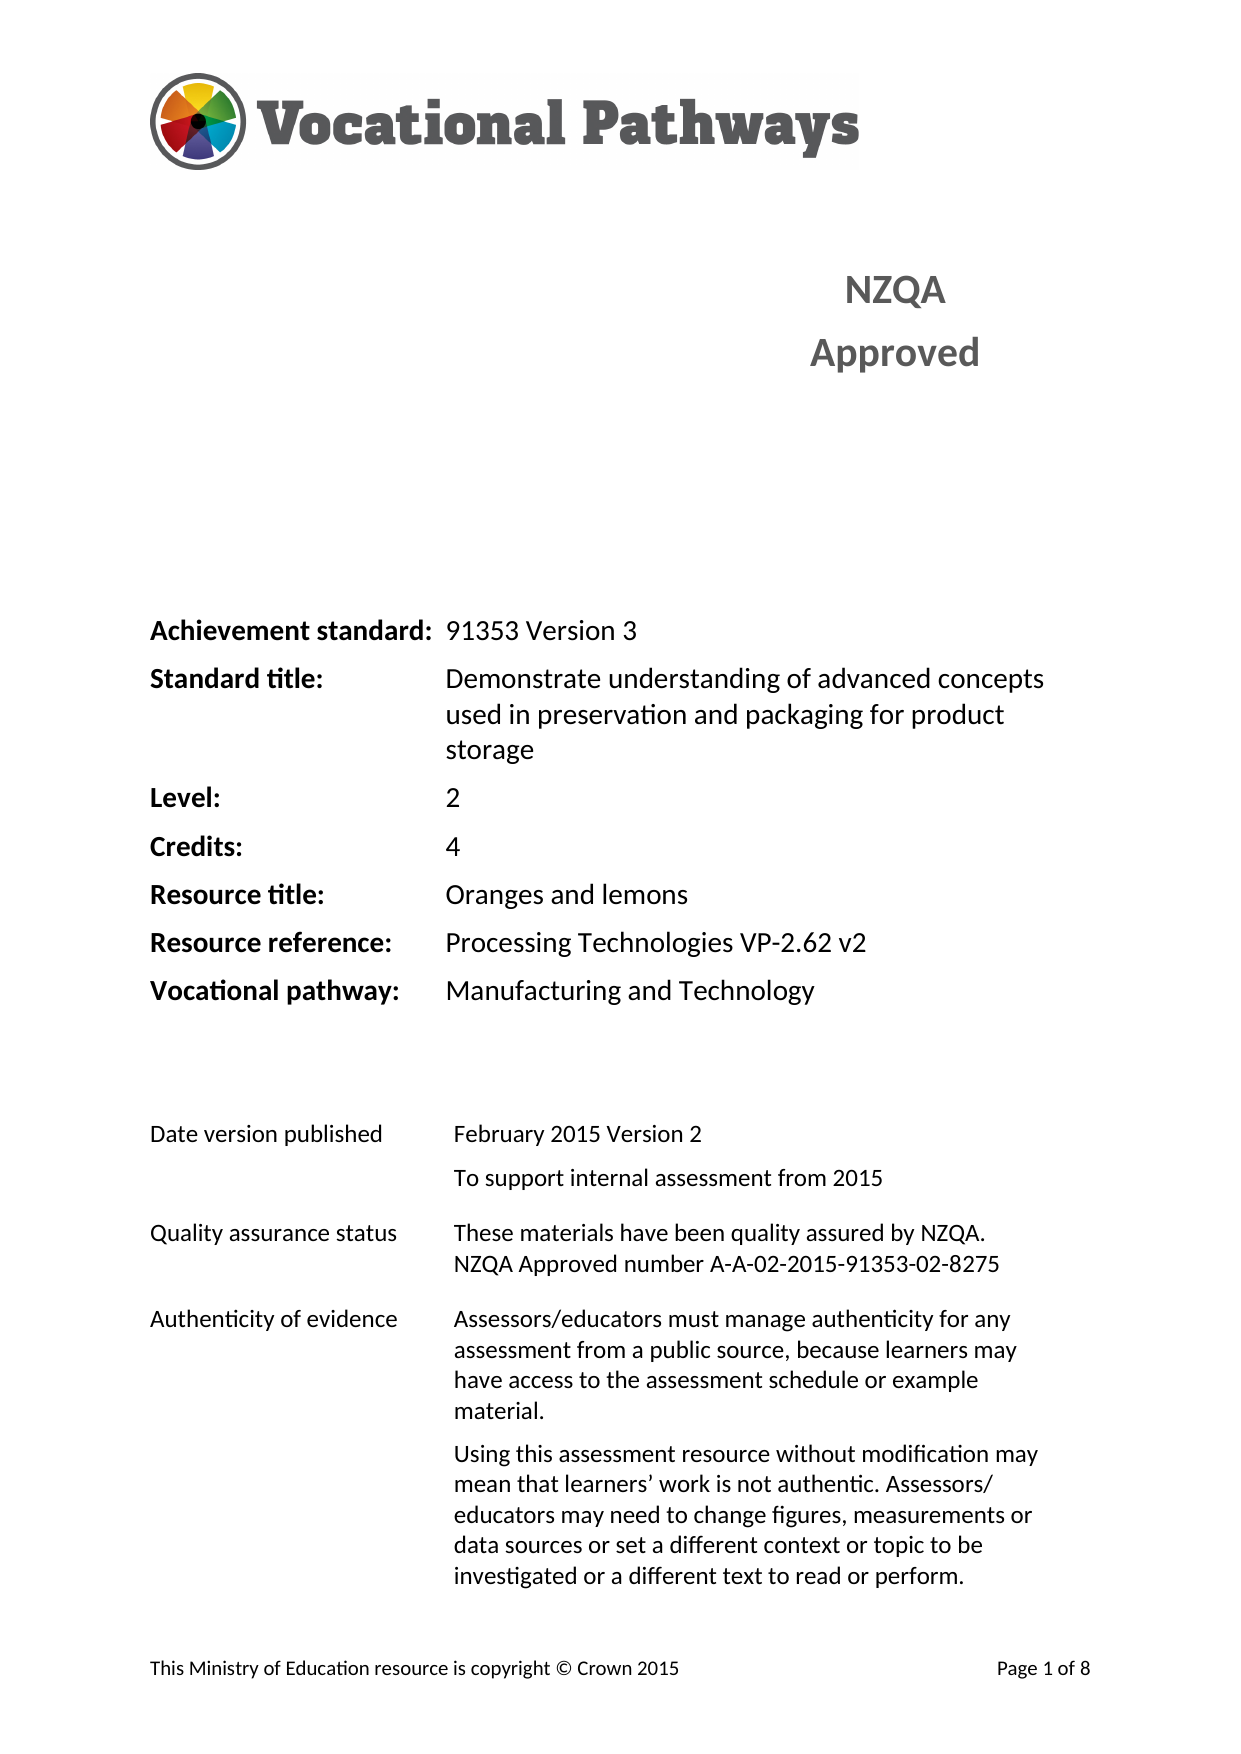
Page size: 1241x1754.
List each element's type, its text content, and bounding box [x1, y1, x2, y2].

text Level: 2 [150, 779, 1090, 815]
table_header February 2015 Version 2 To support internal assessment from 2015 [443, 1106, 1079, 1205]
text Credits: 4 [150, 828, 1090, 863]
table_cell Quality assurance status [139, 1205, 442, 1291]
text Resource title: Oranges and lemons [150, 876, 1090, 911]
table_cell Assessors/educators must manage authenticity for any assessment from a public source, because learners may have access to the assessment schedule or example material. Using this assessment resource without modification may mean that learners’ work is not authentic. Assessors/ educators may need to change figures, measurements or data sources or set a different context or topic to be investigated or a different text to read or perform. [443, 1291, 1079, 1603]
text Vocational pathway: Manufacturing and Technology [150, 972, 1090, 1008]
text Resource reference: Processing Technologies VP-2.62 v2 [150, 924, 1090, 959]
picture [150, 73, 859, 170]
table_cell These materials have been quality assured by NZQA. NZQA Approved number A-A-02-2015-91353-02-8275 [443, 1205, 1079, 1291]
table_header Date version published [139, 1106, 442, 1205]
text Standard title: Demonstrate understanding of advanced concepts used in preservation and packaging for product storage [150, 660, 1090, 767]
text Achievement standard: 91353 Version 3 [150, 612, 1090, 648]
table_cell Authenticity of evidence [139, 1291, 442, 1603]
